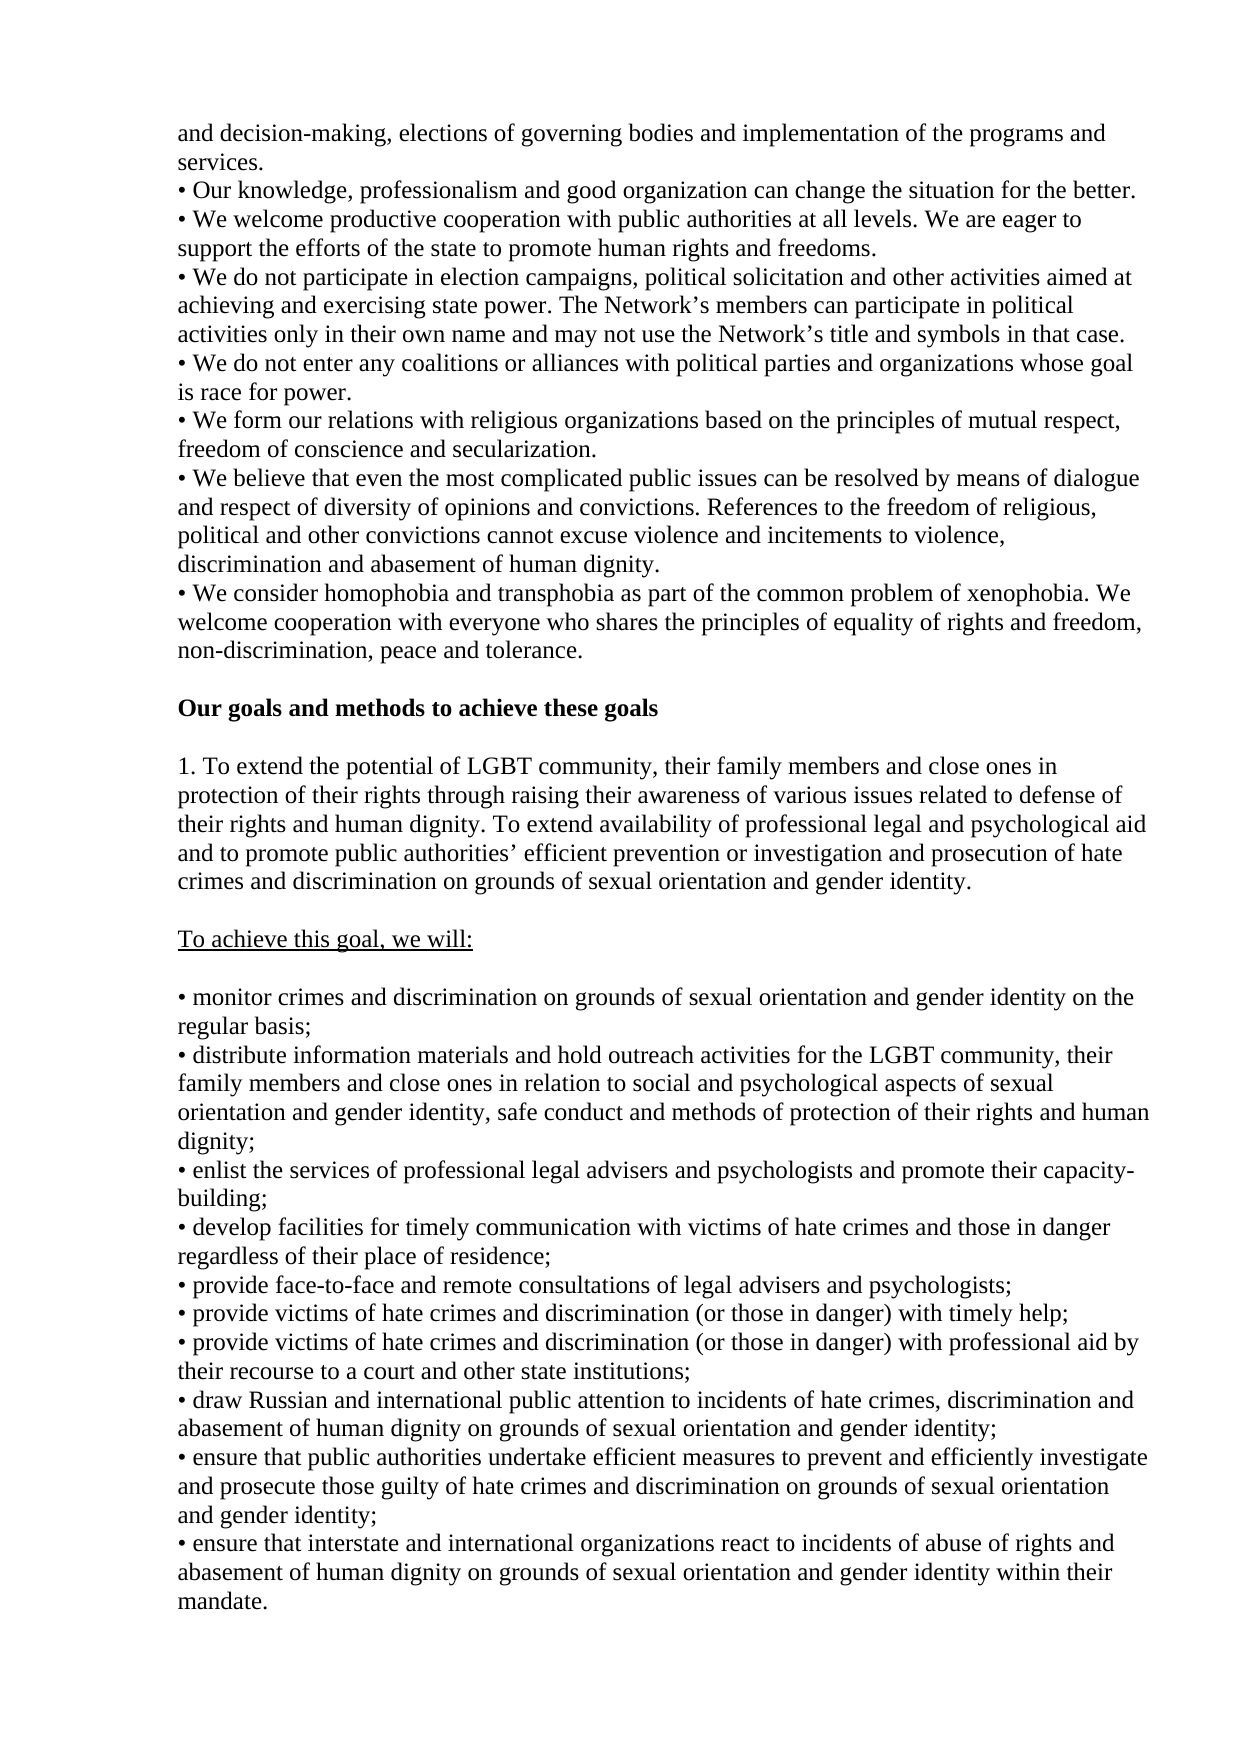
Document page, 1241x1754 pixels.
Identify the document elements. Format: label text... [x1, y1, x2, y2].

text • monitor crimes and discrimination on grounds of sexual orientation and gender identity on the regular basis; • distribute information materials and hold outreach activities for the LGBT community, their family members and close ones in relation to social and psychological aspects of sexual orientation and gender identity, safe conduct and methods of protection of their rights and human dignity; • enlist the services of professional legal advisers and psychologists and promote their capacity-building; • develop facilities for timely communication with victims of hate crimes and those in danger regardless of their place of residence; • provide face-to-face and remote consultations of legal advisers and psychologists; • provide victims of hate crimes and discrimination (or those in danger) with timely help; • provide victims of hate crimes and discrimination (or those in danger) with professional aid by their recourse to a court and other state institutions; • draw Russian and international public attention to incidents of hate crimes, discrimination and abasement of human dignity on grounds of sexual orientation and gender identity; • ensure that public authorities undertake efficient measures to prevent and efficiently investigate and prosecute those guilty of hate crimes and discrimination on grounds of sexual orientation and gender identity; • ensure that interstate and international organizations react to incidents of abuse of rights and abasement of human dignity on grounds of sexual orientation and gender identity within their mandate. [177, 982, 1152, 1615]
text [177, 118, 1152, 664]
text 1. To extend the potential of LGBT community, their family members and close ones in protection of their rights through raising their awareness of various issues related to defense of their rights and human dignity. To extend availability of professional legal and psychological aid and to promote public authorities’ efficient prevention or investigation and prosecution of hate crimes and discrimination on grounds of sexual orientation and gender identity. [177, 751, 1152, 895]
text Our goals and methods to achieve these goals [177, 693, 1152, 722]
text To achieve this goal, we will: [177, 924, 1152, 953]
